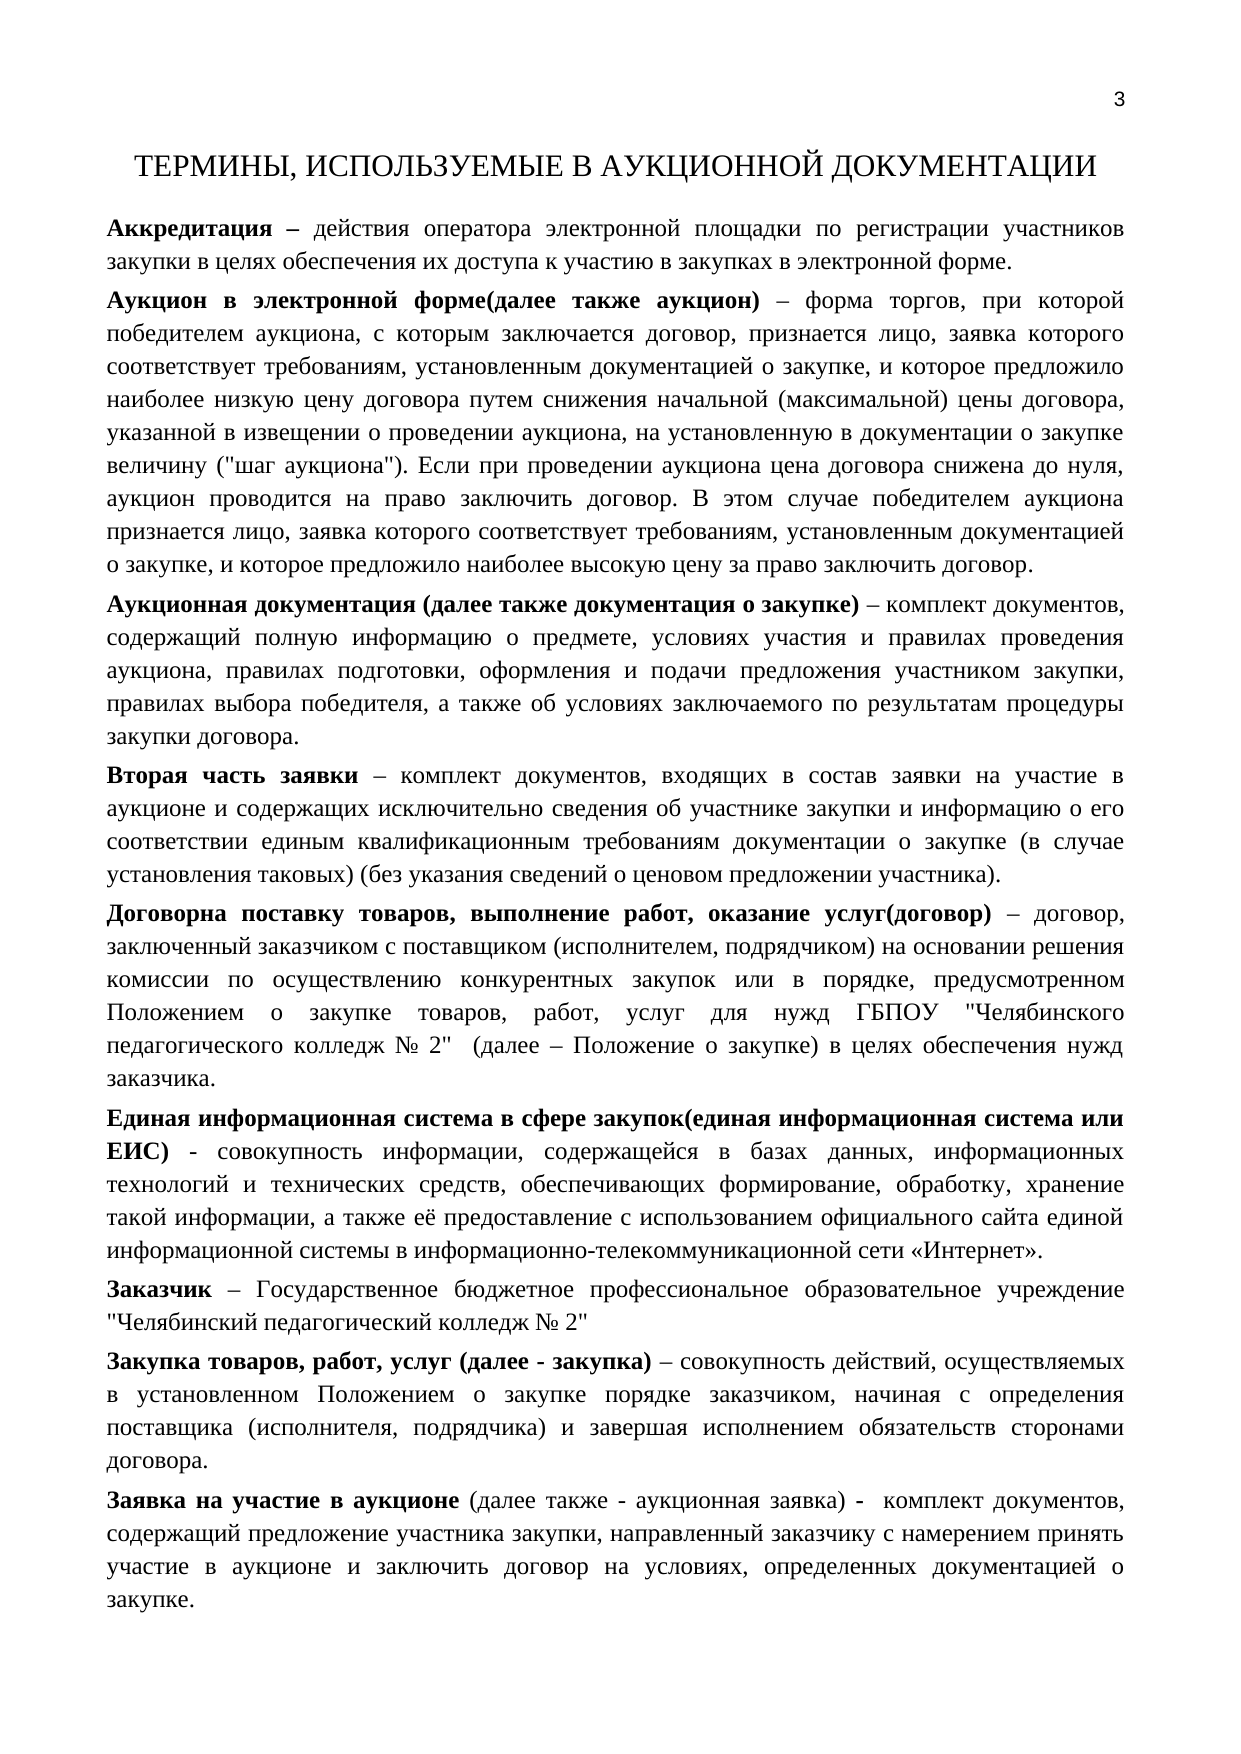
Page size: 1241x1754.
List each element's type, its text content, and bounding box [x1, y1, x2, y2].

text Аукцион в электронной форме(далее также аукцион) – форма торгов, при которой победителем аукциона, с которым заключается договор, признается лицо, заявка которого соответствует требованиям, установленным документацией о закупке, и которое предложило наиболее низкую цену договора путем снижения начальной (максимальной) цены договора, указанной в извещении о проведении аукциона, на установленную в документации о закупке величину ("шаг аукциона"). Если при проведении аукциона цена договора снижена до нуля, аукцион проводится на право заключить договор. В этом случае победителем аукциона признается лицо, заявка которого соответствует требованиям, установленным документацией о закупке, и которое предложило наиболее высокую цену за право заключить договор. [106, 285, 1125, 578]
text Аукционная документация (далее также документация о закупке) – комплект документов, содержащий полную информацию о предмете, условиях участия и правилах проведения аукциона, правилах подготовки, оформления и подачи предложения участником закупки, правилах выбора победителя, а также об условиях заключаемого по результатам процедуры закупки договора. [106, 589, 1125, 749]
subtitle ТЕРМИНЫ, ИСПОЛЬЗУЕМЫЕ В АУКЦИОННОЙ ДОКУМЕНТАЦИИ [106, 147, 1125, 183]
text Заказчик – Государственное бюджетное профессиональное образовательное учреждение "Челябинский педагогический колледж № 2" [106, 1274, 1125, 1336]
text Договорна поставку товаров, выполнение работ, оказание услуг(договор) – договор, заключенный заказчиком с поставщиком (исполнителем, подрядчиком) на основании решения комиссии по осуществлению конкурентных закупок или в порядке, предусмотренном Положением о закупке товаров, работ, услуг для нужд ГБПОУ "Челябинского педагогического колледж № 2" (далее – Положение о закупке) в целях обеспечения нужд заказчика. [106, 898, 1125, 1092]
text Аккредитация – действия оператора электронной площадки по регистрации участников закупки в целях обеспечения их доступа к участию в закупках в электронной форме. [106, 213, 1125, 275]
text Вторая часть заявки – комплект документов, входящих в состав заявки на участие в аукционе и содержащих исключительно сведения об участнике закупки и информацию о его соответствии единым квалификационным требованиям документации о закупке (в случае установления таковых) (без указания сведений о ценовом предложении участника). [106, 760, 1125, 888]
text Заявка на участие в аукционе (далее также - аукционная заявка) - комплект документов, содержащий предложение участника закупки, направленный заказчику с намерением принять участие в аукционе и заключить договор на условиях, определенных документацией о закупке. [106, 1485, 1125, 1613]
text Закупка товаров, работ, услуг (далее - закупка) – совокупность действий, осуществляемых в установленном Положением о закупке порядке заказчиком, начиная с определения поставщика (исполнителя, подрядчика) и завершая исполнением обязательств сторонами договора. [106, 1346, 1125, 1474]
text Единая информационная система в сфере закупок(единая информационная система или ЕИС) - совокупность информации, содержащейся в базах данных, информационных технологий и технических средств, обеспечивающих формирование, обработку, хранение такой информации, а также её предоставление с использованием официального сайта единой информационной системы в информационно-телекоммуникационной сети «Интернет». [106, 1103, 1125, 1264]
